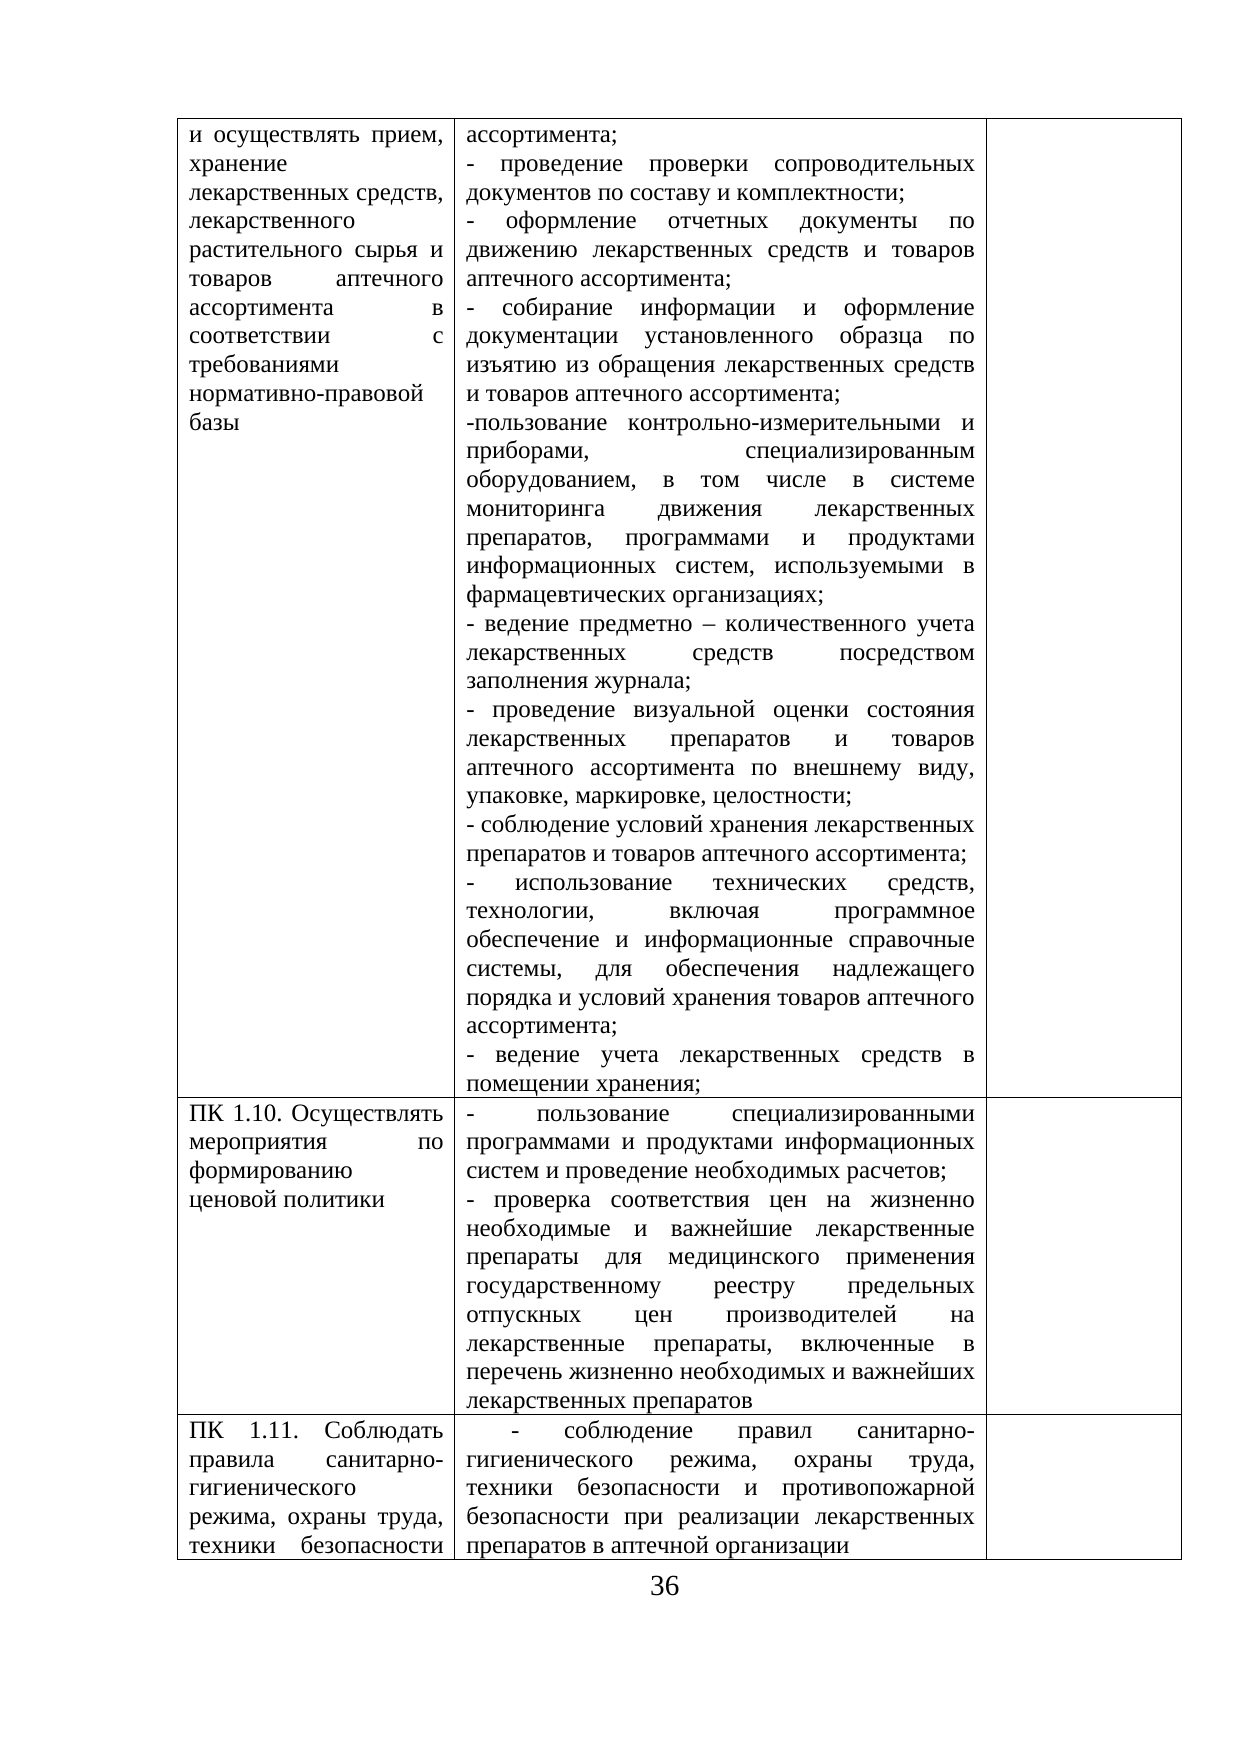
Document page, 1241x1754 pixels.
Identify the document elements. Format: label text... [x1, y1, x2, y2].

table_cell [987, 119, 1181, 1097]
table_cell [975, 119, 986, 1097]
table_cell - пользование специализированными программами и продуктами информационных систем и проведение необходимых расчетов; - проверка соответствия цен на жизненно необходимые и важнейшие лекарственные препараты для медицинского применения государственному реестру предельных отпускных цен производителей на лекарственные препараты, включенные в перечень жизненно необходимых и важнейших лекарственных препаратов [455, 1098, 986, 1414]
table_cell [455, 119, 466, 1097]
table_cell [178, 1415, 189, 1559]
table_cell [987, 1098, 1181, 1414]
table_cell [987, 1415, 1181, 1559]
table_cell ПК 1.10. Осуществлять мероприятия по формированию ценовой политики [178, 1098, 454, 1414]
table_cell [455, 1415, 986, 1559]
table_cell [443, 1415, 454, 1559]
